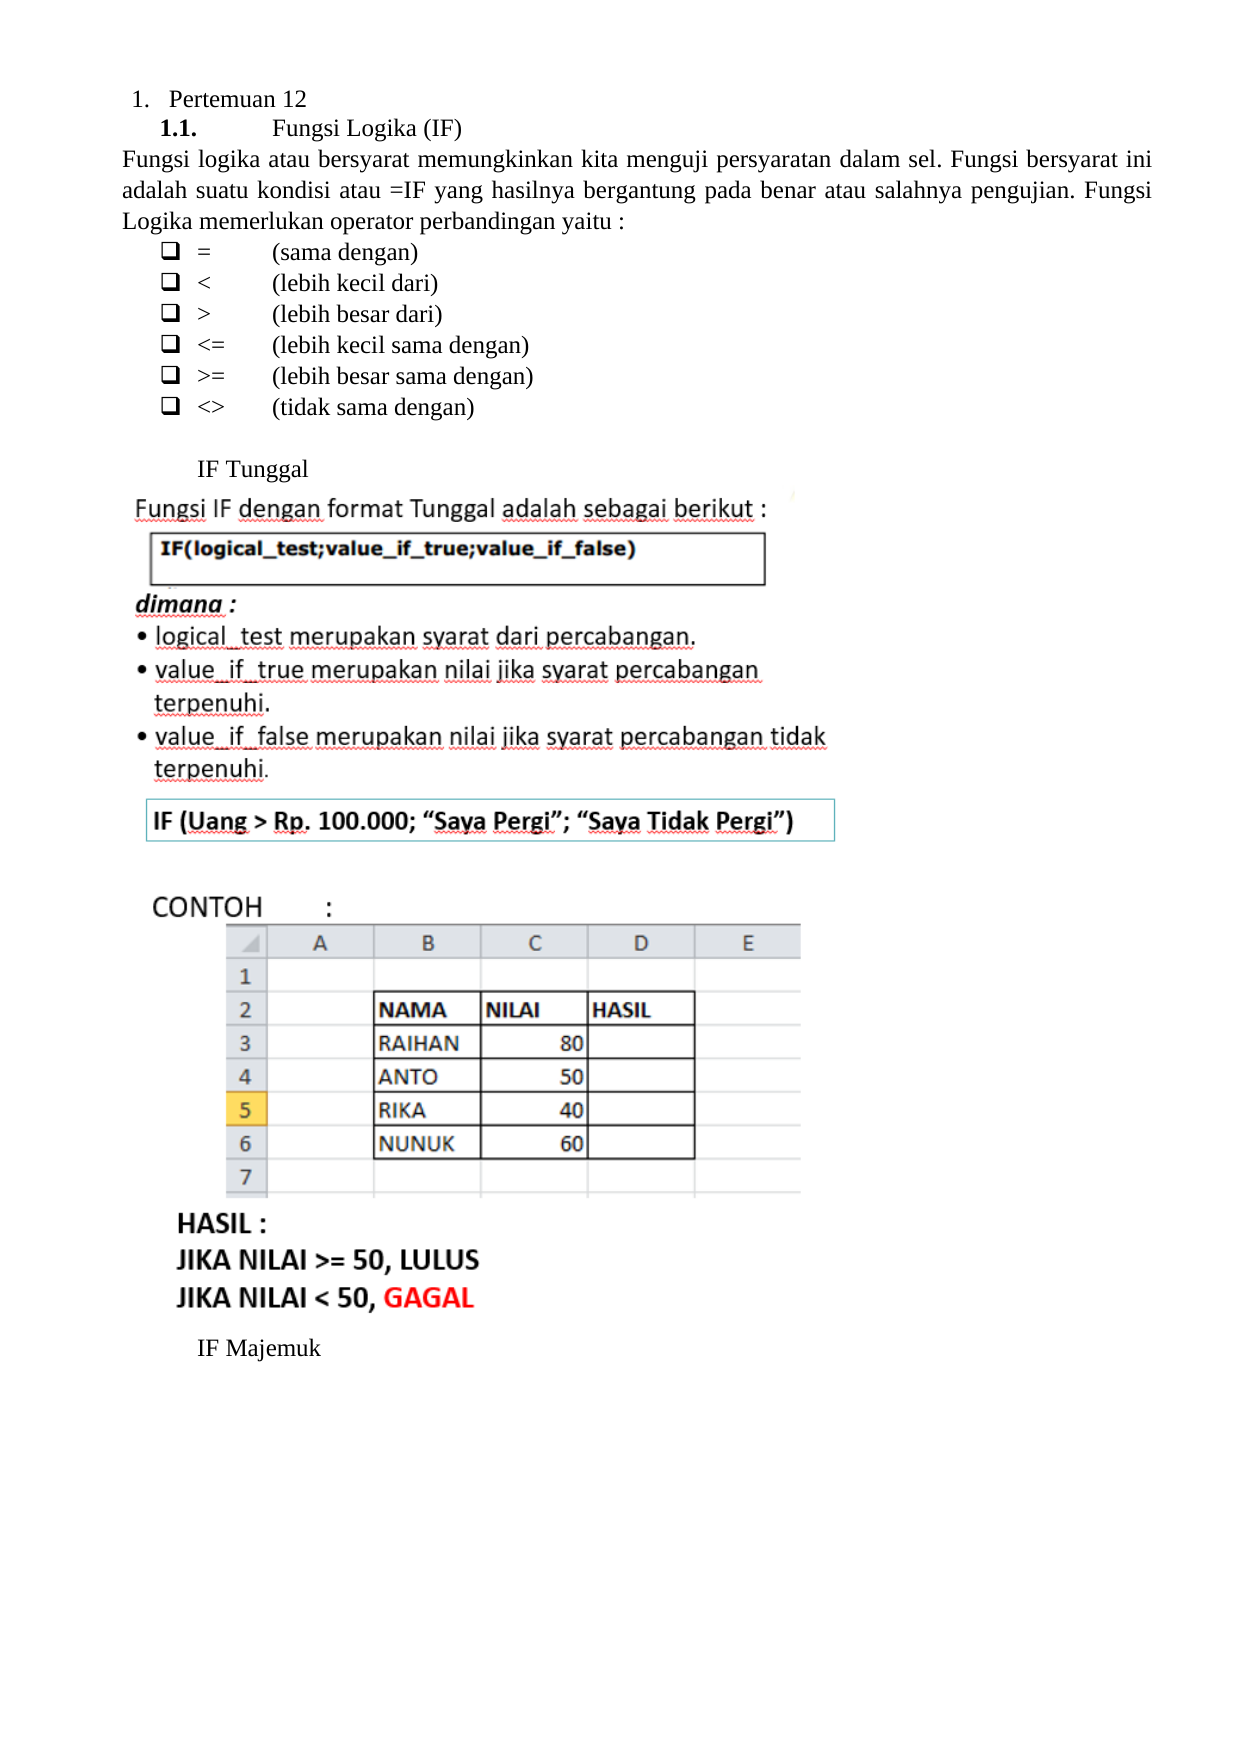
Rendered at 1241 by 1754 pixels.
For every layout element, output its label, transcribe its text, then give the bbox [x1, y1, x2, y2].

list < (lebih kecil dari) [159, 268, 1154, 297]
list IF Tunggal [197, 454, 1154, 483]
picture [121, 882, 836, 1332]
list Fungsi Logika (IF) [159, 113, 1154, 142]
list <= (lebih kecil sama dengan) [159, 330, 1154, 359]
list IF Majemuk [197, 1333, 1154, 1362]
list > (lebih besar dari) [159, 299, 1154, 328]
picture [121, 485, 840, 850]
list Pertemuan 12 [131, 84, 1154, 113]
list >= (lebih besar sama dengan) [159, 361, 1154, 390]
list <> (tidak sama dengan) [159, 392, 1154, 421]
list Fungsi logika atau bersyarat memungkinkan kita menguji persyaratan dalam sel. Fungsi bersyarat ini adalah suatu kondisi atau =IF yang hasilnya bergantung pada benar atau salahnya pengujian. Fungsi Logika memerlukan operator perbandingan yaitu : [122, 144, 1154, 235]
list = (sama dengan) [159, 237, 1154, 266]
